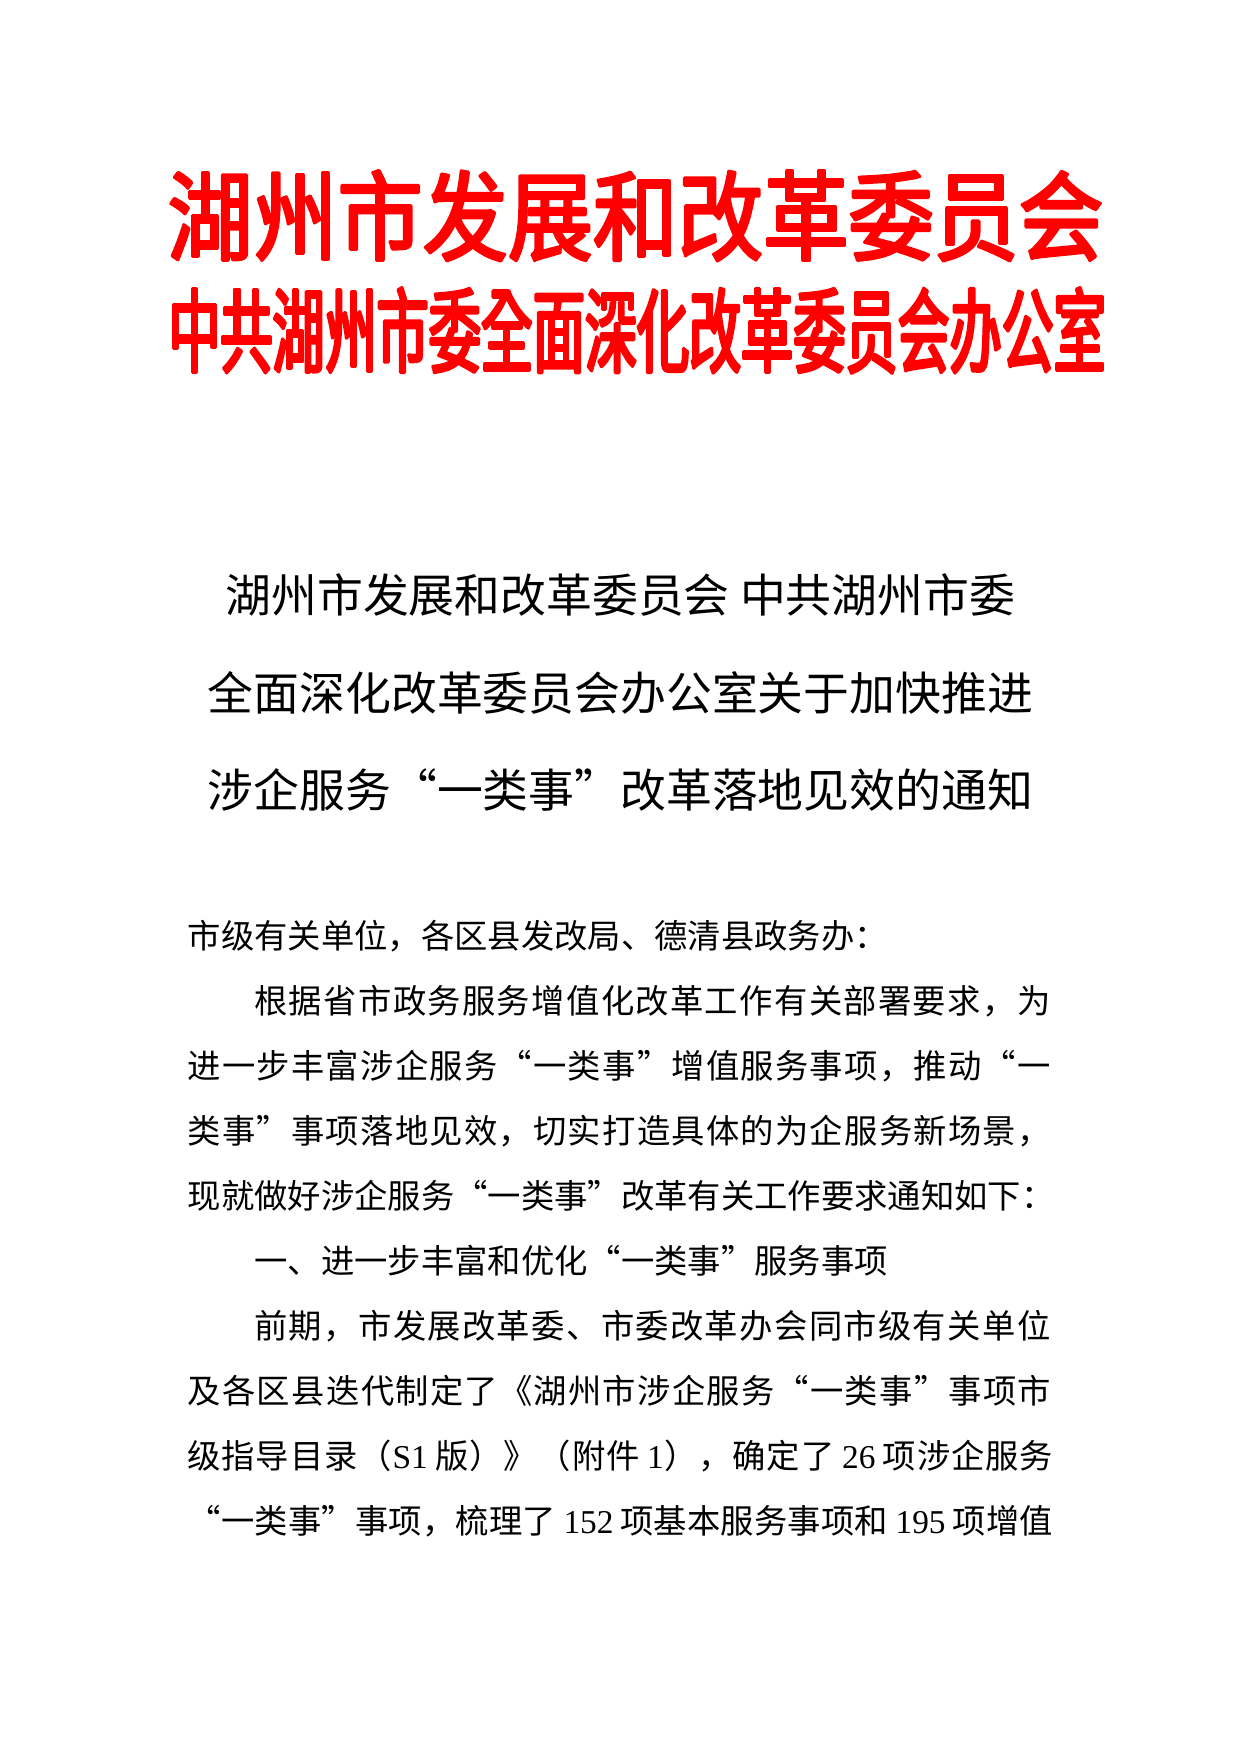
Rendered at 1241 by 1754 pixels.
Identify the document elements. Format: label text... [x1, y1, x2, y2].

text 全面深化改革委员会办公室关于加快推进 [187, 642, 1053, 739]
text 一、进一步丰富和优化“一类事”服务事项 [187, 1227, 1053, 1292]
text 涉企服务“一类事”改革落地见效的通知 [187, 739, 1053, 837]
text 根据省市政务服务增值化改革工作有关部署要求，为进一步丰富涉企服务“一类事”增值服务事项，推动“一类事”事项落地见效，切实打造具体的为企服务新场景，现就做好涉企服务“一类事”改革有关工作要求通知如下： [187, 967, 1053, 1227]
text 湖州市发展和改革委员会 中共湖州市委 [187, 544, 1053, 642]
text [187, 1292, 1053, 1552]
text 市级有关单位，各区县发改局、德清县政务办： [187, 902, 1053, 967]
